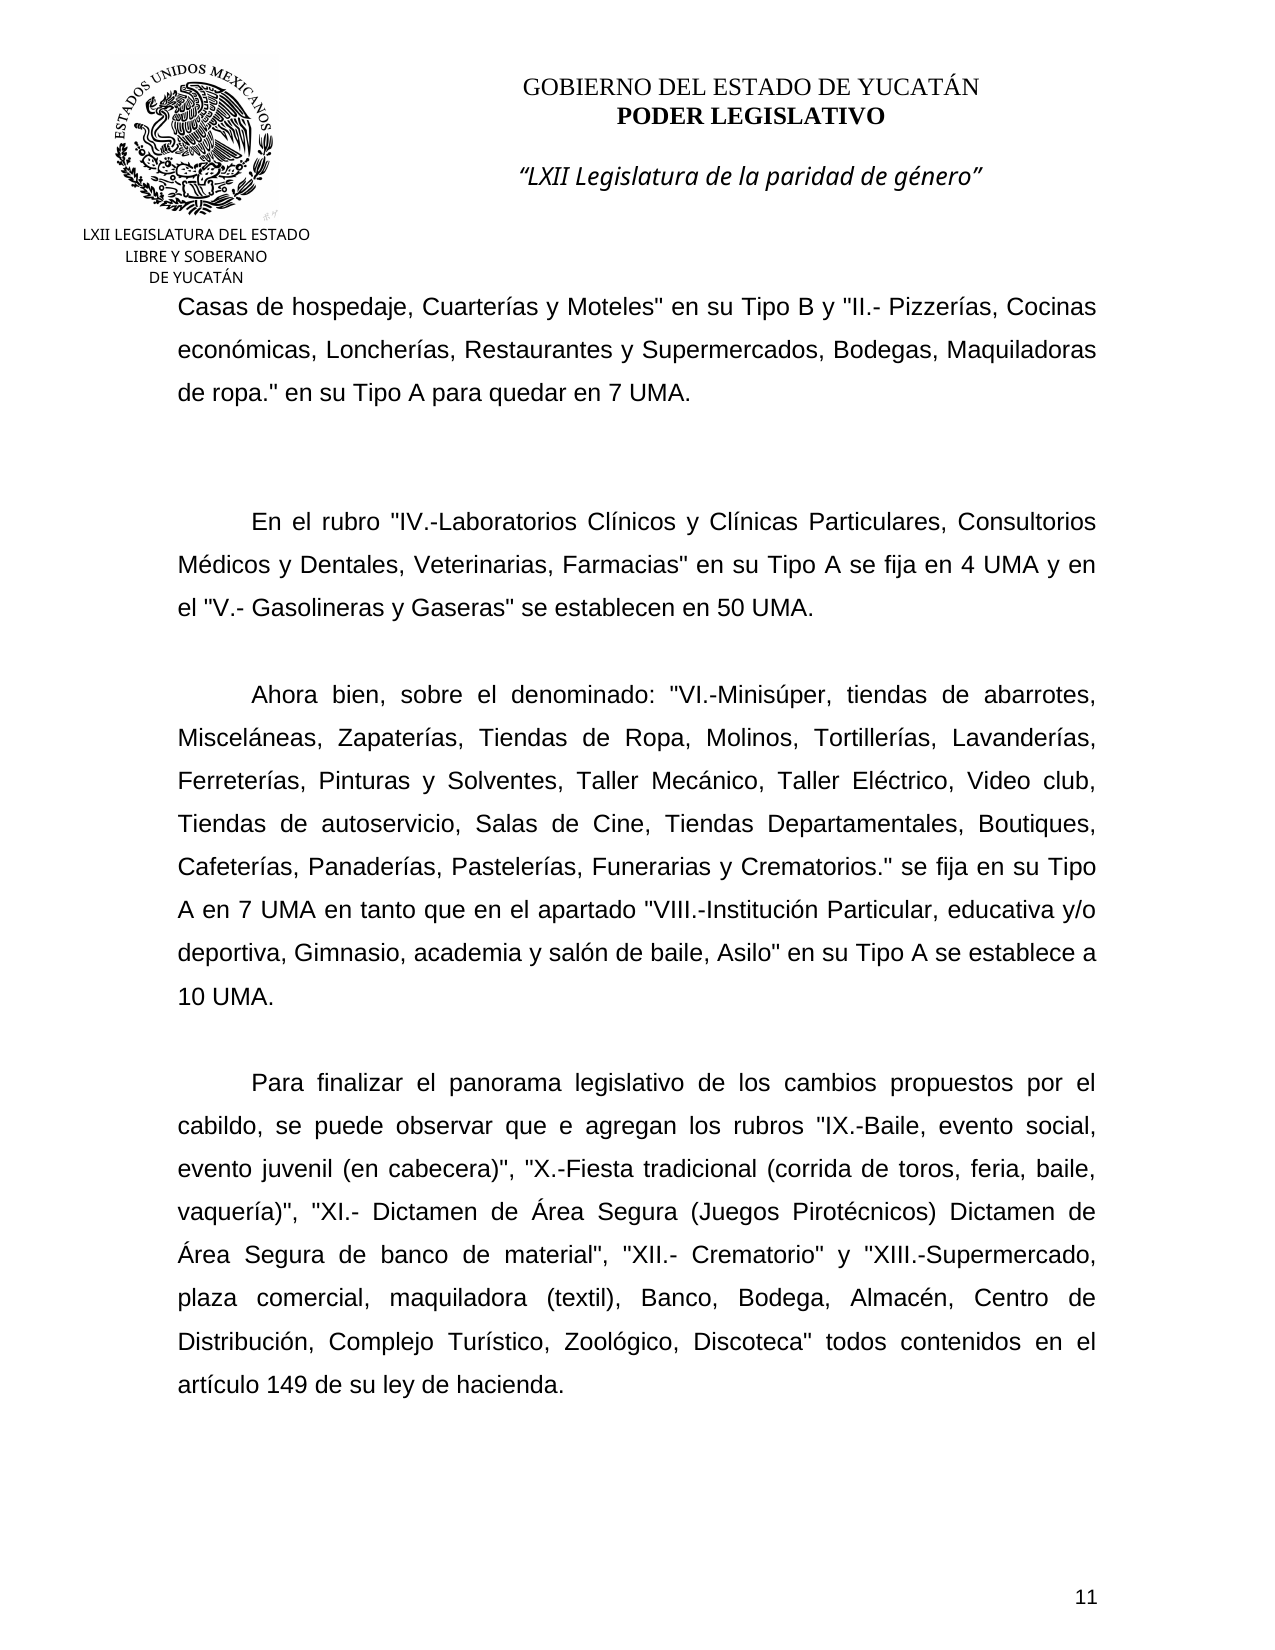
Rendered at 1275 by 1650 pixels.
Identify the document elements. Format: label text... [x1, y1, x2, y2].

text Para finalizar el panorama legislativo de los cambios propuestos por el cabildo, se puede observar que e agregan los rubros "IX.-Baile, evento social, evento juvenil (en cabecera)", "X.-Fiesta tradicional (corrida de toros, feria, baile, vaquería)", "XI.- Dictamen de Área Segura (Juegos Pirotécnicos) Dictamen de Área Segura de banco de material", "XII.- Crematorio" y "XIII.-Supermercado, plaza comercial, maquiladora (textil), Banco, Bodega, Almacén, Centro de Distribución, Complejo Turístico, Zoológico, Discoteca" todos contenidos en el artículo 149 de su ley de hacienda. [177, 1068, 1098, 1398]
text Ahora bien, sobre el denominado: "VI.-Minisúper, tiendas de abarrotes, Misceláneas, Zapaterías, Tiendas de Ropa, Molinos, Tortillerías, Lavanderías, Ferreterías, Pinturas y Solventes, Taller Mecánico, Taller Eléctrico, Video club, Tiendas de autoservicio, Salas de Cine, Tiendas Departamentales, Boutiques, Cafeterías, Panaderías, Pastelerías, Funerarias y Crematorios." se fija en su Tipo A en 7 UMA en tanto que en el apartado "VIII.-Institución Particular, educativa y/o deportiva, Gimnasio, academia y salón de baile, Asilo" en su Tipo A se establece a 10 UMA. [177, 680, 1098, 1010]
text En el rubro "IV.-Laboratorios Clínicos y Clínicas Particulares, Consultorios Médicos y Dentales, Veterinarias, Farmacias" en su Tipo A se fija en 4 UMA y en el "V.- Gasolineras y Gaseras" se establecen en 50 UMA. [177, 507, 1098, 622]
picture [109, 54, 279, 222]
